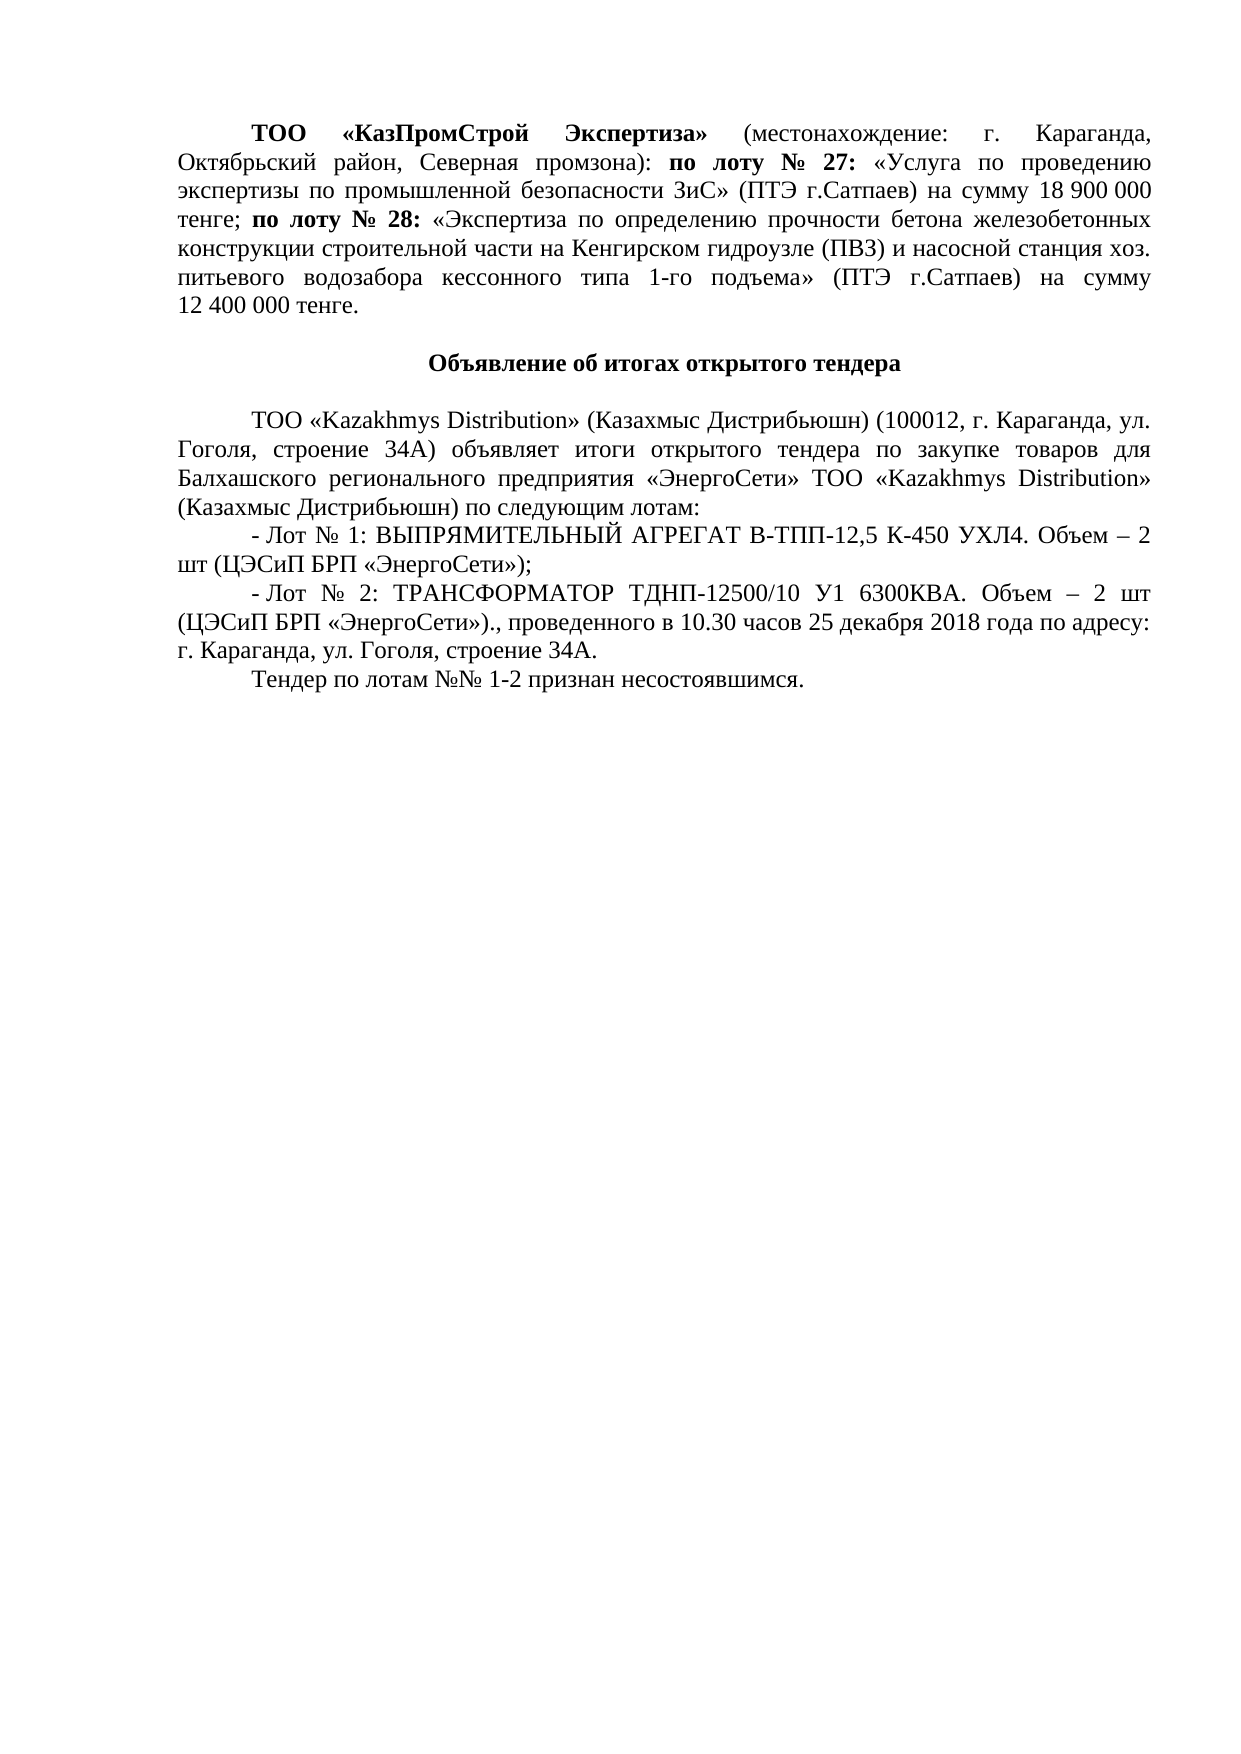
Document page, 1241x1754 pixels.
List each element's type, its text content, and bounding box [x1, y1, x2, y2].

list ТОО «КазПромСтрой Экспертиза» (местонахождение: г. Караганда, Октябрьский район, Северная промзона): по лоту № 27: «Услуга по проведению экспертизы по промышленной безопасности ЗиС» (ПТЭ г.Сатпаев) на сумму 18 900 000 тенге; по лоту № 28: «Экспертиза по определению прочности бетона железобетонных конструкции строительной части на Кенгирском гидроузле (ПВЗ) и насосной станция хоз. питьевого водозабора кессонного типа 1-го подъема» (ПТЭ г.Сатпаев) на сумму 12 400 000 тенге. [177, 118, 1152, 319]
text Тендер по лотам №№ 1-2 признан несостоявшимся. [177, 664, 1152, 693]
text ТОО «Kazakhmys Distribution» (Казахмыс Дистрибьюшн) (100012, г. Караганда, ул. Гоголя, строение 34А) объявляет итоги открытого тендера по закупке товаров для Балхашского регионального предприятия «ЭнергоСети» ТОО «Kazakhmys Distribution» (Казахмыс Дистрибьюшн) по следующим лотам: [177, 406, 1152, 521]
text Объявление об итогах открытого тендера [177, 348, 1152, 377]
list Лот № 1: ВЫПРЯМИТЕЛЬНЫЙ АГРЕГАТ В-ТПП-12,5 К-450 УХЛ4. Объем – 2 шт (ЦЭСиП БРП «ЭнергоСети»); [177, 521, 1152, 578]
list Лот № 2: ТРАНСФОРМАТОР ТДНП-12500/10 У1 6300КВА. Объем – 2 шт (ЦЭСиП БРП «ЭнергоСети»)., проведенного в 10.30 часов 25 декабря 2018 года по адресу: г. Караганда, ул. Гоголя, строение 34А. [177, 578, 1152, 664]
